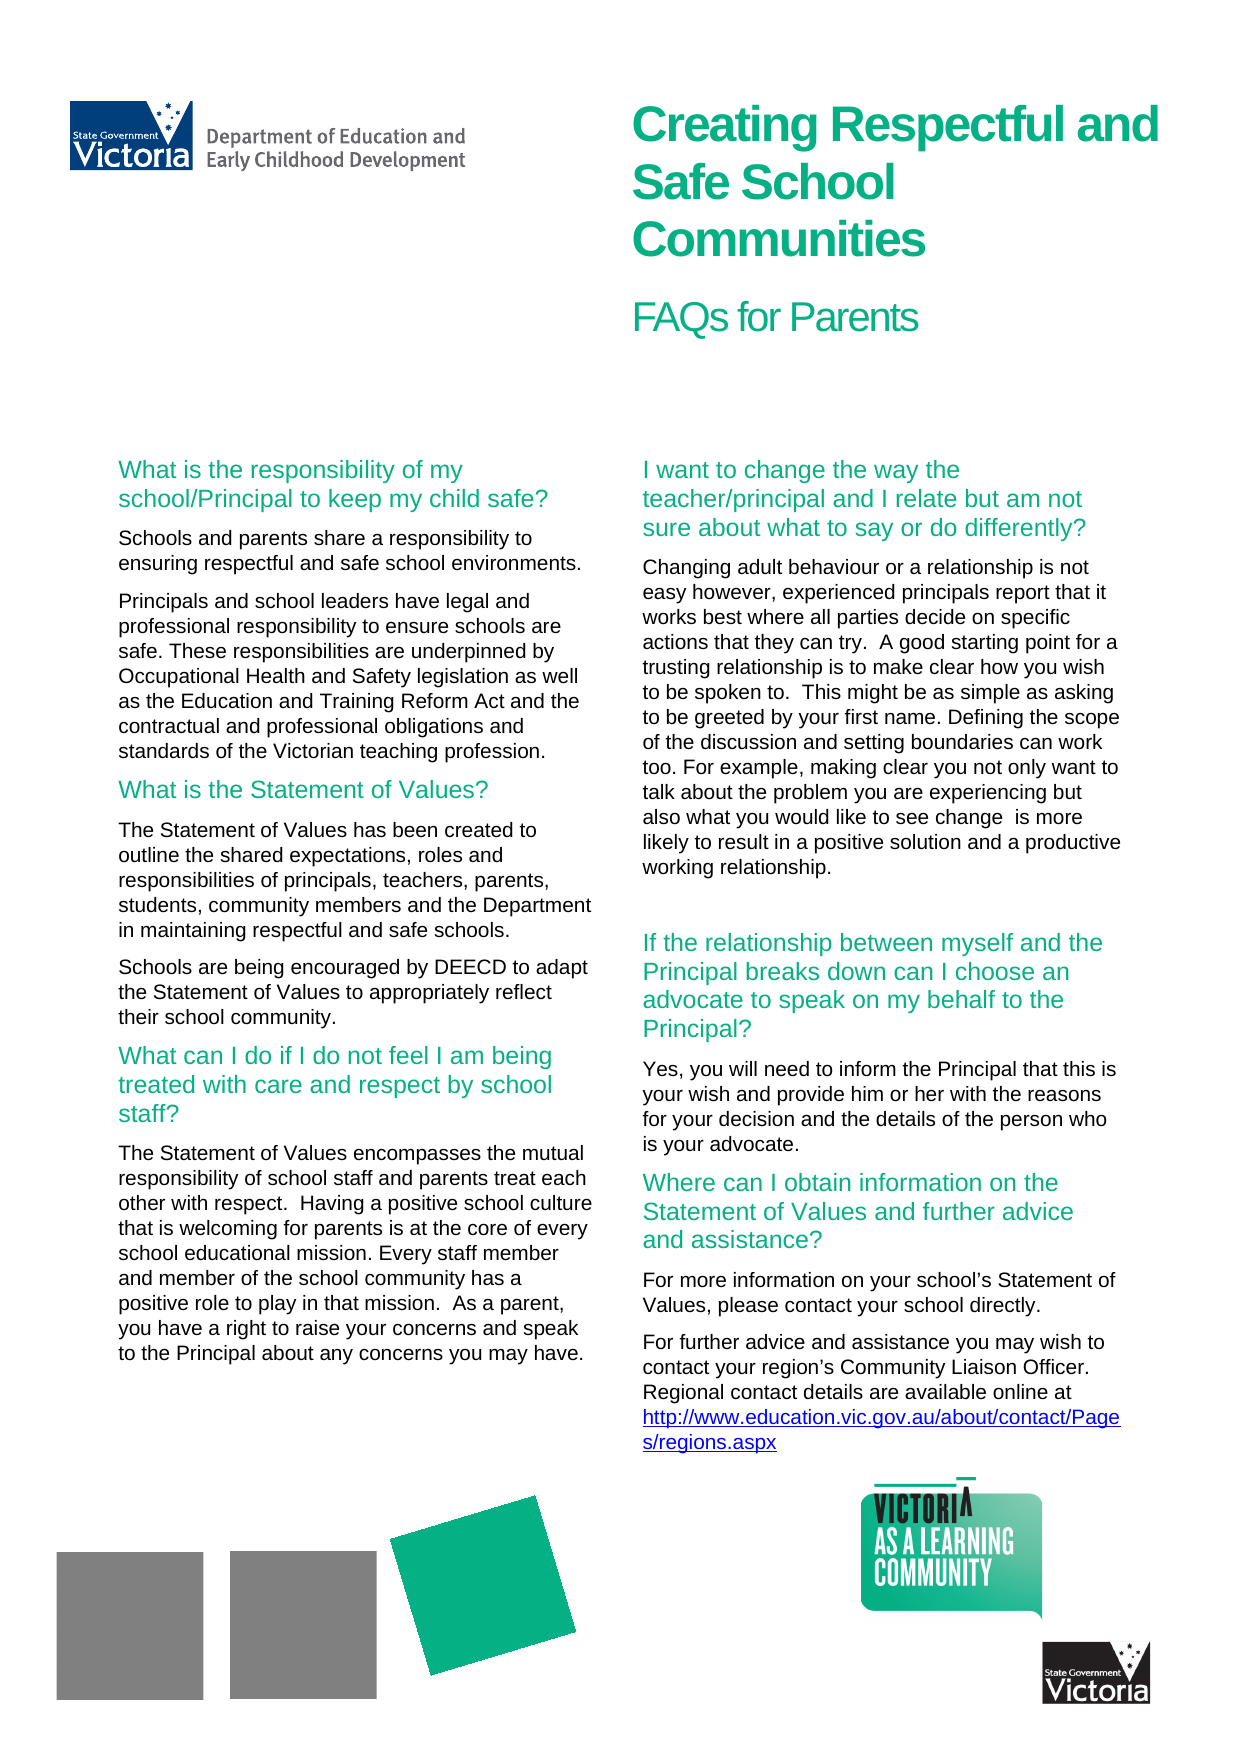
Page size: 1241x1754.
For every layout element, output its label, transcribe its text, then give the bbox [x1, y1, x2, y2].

text Changing adult behaviour or a relationship is not easy however, experienced principals report that it works best where all parties decide on specific actions that they can try. A good starting point for a trusting relationship is to make clear how you wish to be spoken to. This might be as simple as asking to be greeted by your first name. Defining the scope of the discussion and setting boundaries can work too. For example, making clear you not only want to talk about the problem you are experiencing but also what you would like to see change is more likely to result in a positive solution and a productive working relationship. [642, 554, 1122, 879]
text The Statement of Values has been created to outline the shared expectations, roles and responsibilities of principals, teachers, parents, students, community members and the Department in maintaining respectful and safe schools. [118, 816, 598, 941]
picture [56, 1552, 204, 1700]
table_header Creating Respectful and Safe School Communities FAQs for Parents [620, 89, 1181, 405]
text What is the Statement of Values? [118, 775, 598, 804]
table_header [59, 89, 620, 405]
text If the relationship between myself and the Principal breaks down can I choose an advocate to speak on my behalf to the Principal? [642, 928, 1122, 1043]
text Schools and parents share a responsibility to ensuring respectful and safe school environments. [118, 525, 598, 575]
picture [1042, 1641, 1150, 1704]
text Where can I obtain information on the Statement of Values and further advice and assistance? [642, 1168, 1122, 1254]
text What can I do if I do not feel I am being treated with care and respect by school staff? [118, 1041, 598, 1128]
text Principals and school leaders have legal and professional responsibility to ensure schools are safe. These responsibilities are underpinned by Occupational Health and Safety legislation as well as the Education and Training Reform Act and the contractual and professional obligations and standards of the Victorian teaching profession. [118, 588, 598, 763]
picture [861, 1477, 1043, 1624]
text The Statement of Values encompasses the mutual responsibility of school staff and parents treat each other with respect. Having a positive school culture that is welcoming for parents is at the core of every school educational mission. Every staff member and member of the school community has a positive role to play in that mission. As a parent, you have a right to raise your concerns and speak to the Principal about any concerns you may have. [118, 1140, 598, 1365]
text What is the responsibility of my school/Principal to keep my child safe? [118, 455, 598, 513]
text For more information on your school’s Statement of Values, please contact your school directly. [642, 1267, 1122, 1317]
text I want to change the way the teacher/principal and I relate but am not sure about what to say or do differently? [642, 455, 1122, 541]
text Yes, you will need to inform the Principal that this is your wish and provide him or her with the reasons for your decision and the details of the person who is your advocate. [642, 1055, 1122, 1155]
text Schools are being encouraged by DEECD to adapt the Statement of Values to appropriately reflect their school community. [118, 954, 598, 1029]
text For further advice and assistance you may wish to contact your region’s Community Liaison Officer. Regional contact details are available online at http://www.education.vic.gov.au/about/contact/Pages/regions.aspx [642, 1329, 1122, 1454]
picture [230, 1551, 377, 1699]
